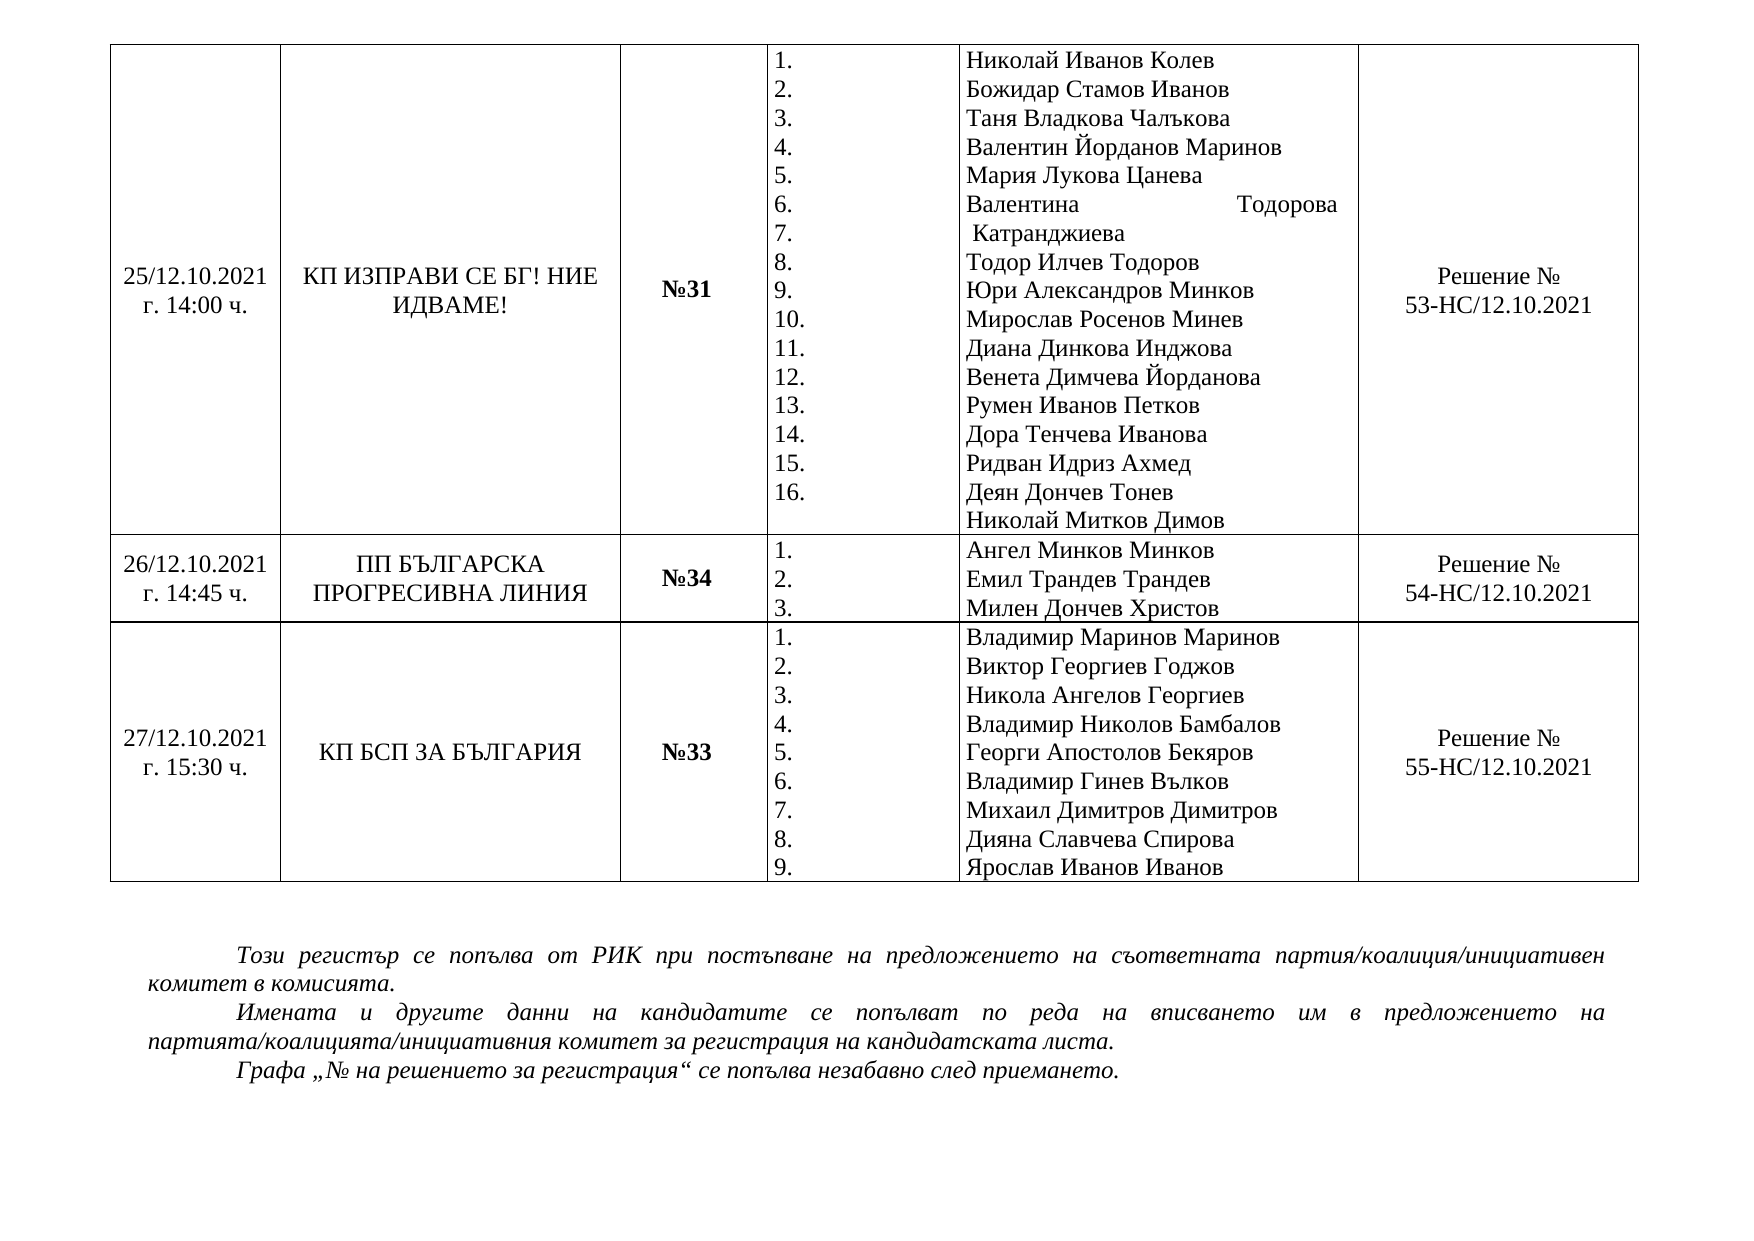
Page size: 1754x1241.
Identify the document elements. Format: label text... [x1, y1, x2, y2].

table_cell 25/12.10.2021 г. 14:00 ч. [111, 45, 280, 534]
table_cell Ангел Минков Минков Емил Трандев Трандев Милен Дончев Христов [960, 535, 1358, 621]
table_cell Владимир Маринов Маринов Виктор Георгиев Годжов Никола Ангелов Георгиев Владимир Николов Бамбалов Георги Апостолов Бекяров Владимир Гинев Вълков Михаил Димитров Димитров Дияна Славчева Спирова Ярослав Иванов Иванов [960, 623, 1358, 881]
table_cell 1. 2. 3. 4. 5. 6. 7. 8. 9. [768, 623, 959, 881]
text Този регистър се попълва от РИК при постъпване на предложението на съответната партия/коалиция/инициативен комитет в комисията. [148, 940, 1606, 997]
table_cell 1. 2. 3. 4. 5. 6. 7. 8. 9. 10. 11. 12. 13. 14. 15. 16. [768, 45, 959, 534]
table_cell КП БСП ЗА БЪЛГАРИЯ [281, 623, 620, 881]
table_cell 1. 2. 3. [768, 535, 959, 621]
table_cell №33 [621, 623, 767, 881]
text Имената и другите данни на кандидатите се попълват по реда на вписването им в предложението на партията/коалицията/инициативния комитет за регистрация на кандидатската листа. [148, 997, 1606, 1055]
table_cell Решение № 53-НС/12.10.2021 [1359, 45, 1638, 534]
text Графа „№ на решението за регистрация“ се попълва незабавно след приемането. [148, 1055, 1606, 1083]
table_cell КП ИЗПРАВИ СЕ БГ! НИЕ ИДВАМЕ! [281, 45, 620, 534]
table_cell 27/12.10.2021 г. 15:30 ч. [111, 623, 280, 881]
table_cell №34 [621, 535, 767, 621]
table_cell 26/12.10.2021 г. 14:45 ч. [111, 535, 280, 621]
table_cell ПП БЪЛГАРСКА ПРОГРЕСИВНА ЛИНИЯ [281, 535, 620, 621]
table_cell №31 [621, 45, 767, 534]
table_cell Решение № 54-НС/12.10.2021 [1359, 535, 1638, 621]
table_cell Николай Иванов Колев Божидар Стамов Иванов Таня Владкова Чалъкова Валентин Йорданов Маринов Мария Лукова Цанева Валентина Тодорова Катранджиева Тодор Илчев Тодоров Юри Александров Минков Мирослав Росенов Минев Диана Динкова Инджова Венета Димчева Йорданова Румен Иванов Петков Дора Тенчева Иванова Ридван Идриз Ахмед Деян Дончев Тонев Николай Митков Димов [960, 45, 1358, 534]
table_cell Решение № 55-НС/12.10.2021 [1359, 623, 1638, 881]
